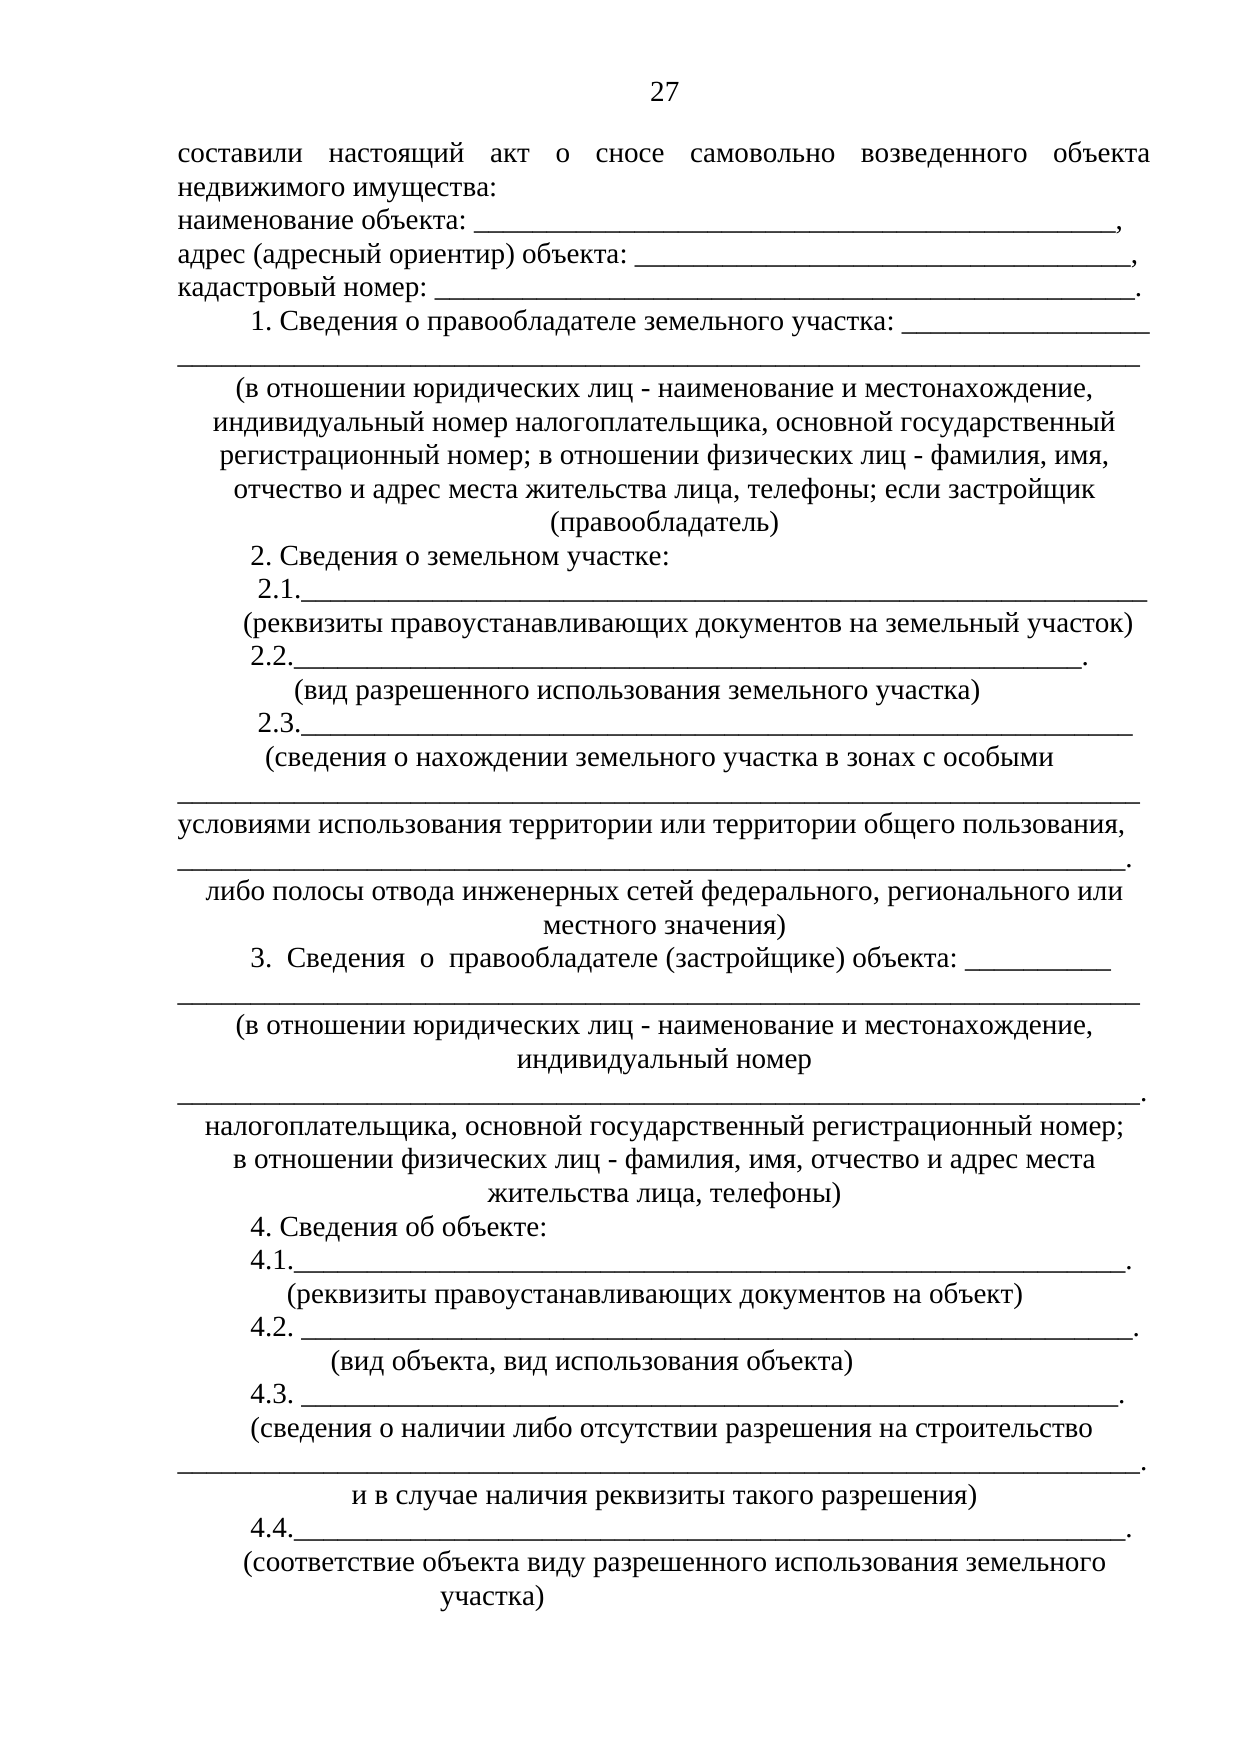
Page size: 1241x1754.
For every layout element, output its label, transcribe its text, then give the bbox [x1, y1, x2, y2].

text (соответствие объекта виду разрешенного использования земельного [177, 1544, 1152, 1578]
text налогоплательщика, основной государственный регистрационный номер; [177, 1108, 1152, 1142]
text 2.3._________________________________________________________ [177, 706, 1152, 739]
text 4. Сведения об объекте: [177, 1209, 1152, 1242]
text (сведения о наличии либо отсутствии разрешения на строительство [177, 1410, 1152, 1443]
text кадастровый номер: ________________________________________________. [177, 269, 1152, 303]
text 3. Сведения о правообладателе (застройщике) объекта: __________ [177, 940, 1152, 974]
text __________________________________________________________________. [177, 1074, 1152, 1108]
text жительства лица, телефоны) [177, 1175, 1152, 1209]
text индивидуальный номер [177, 1041, 1152, 1074]
text __________________________________________________________________ [177, 974, 1152, 1007]
text 4.1._________________________________________________________. [177, 1242, 1152, 1276]
text __________________________________________________________________ [177, 337, 1152, 370]
text наименование объекта: ____________________________________________, [177, 202, 1152, 236]
text (реквизиты правоустанавливающих документов на земельный участок) [177, 605, 1152, 638]
text 2.2.______________________________________________________. [177, 638, 1152, 672]
text (сведения о нахождении земельного участка в зонах с особыми [177, 739, 1152, 773]
text (в отношении юридических лиц - наименование и местонахождение, [177, 1007, 1152, 1041]
text адрес (адресный ориентир) объекта: __________________________________, [177, 236, 1152, 269]
text составили настоящий акт о сносе самовольно возведенного объекта недвижимого имущества: [177, 135, 1152, 202]
text (реквизиты правоустанавливающих документов на объект) [177, 1276, 1152, 1309]
text 4.3. ________________________________________________________. [177, 1376, 1152, 1410]
text 4.4._________________________________________________________. [177, 1511, 1152, 1544]
text _________________________________________________________________. [177, 840, 1152, 873]
text индивидуальный номер налогоплательщика, основной государственный [177, 404, 1152, 437]
text участка) [177, 1578, 1152, 1611]
text 1. Сведения о правообладателе земельного участка: _________________ [177, 303, 1152, 337]
text в отношении физических лиц - фамилия, имя, отчество и адрес места [177, 1142, 1152, 1175]
text 2.1.__________________________________________________________ [177, 571, 1152, 605]
text либо полосы отвода инженерных сетей федерального, регионального или местного значения) [177, 873, 1152, 940]
text 2. Сведения о земельном участке: [177, 538, 1152, 571]
text __________________________________________________________________. [177, 1443, 1152, 1477]
text (вид объекта, вид использования объекта) [177, 1343, 1152, 1376]
text (вид разрешенного использования земельного участка) [177, 672, 1152, 706]
text регистрационный номер; в отношении физических лиц - фамилия, имя, отчество и адрес места жительства лица, телефоны; если застройщик (правообладатель) [177, 437, 1152, 538]
text и в случае наличия реквизиты такого разрешения) [177, 1477, 1152, 1511]
text __________________________________________________________________ условиями использования территории или территории общего пользования, [177, 773, 1152, 840]
text (в отношении юридических лиц - наименование и местонахождение, [177, 370, 1152, 404]
text 4.2. _________________________________________________________. [177, 1309, 1152, 1343]
